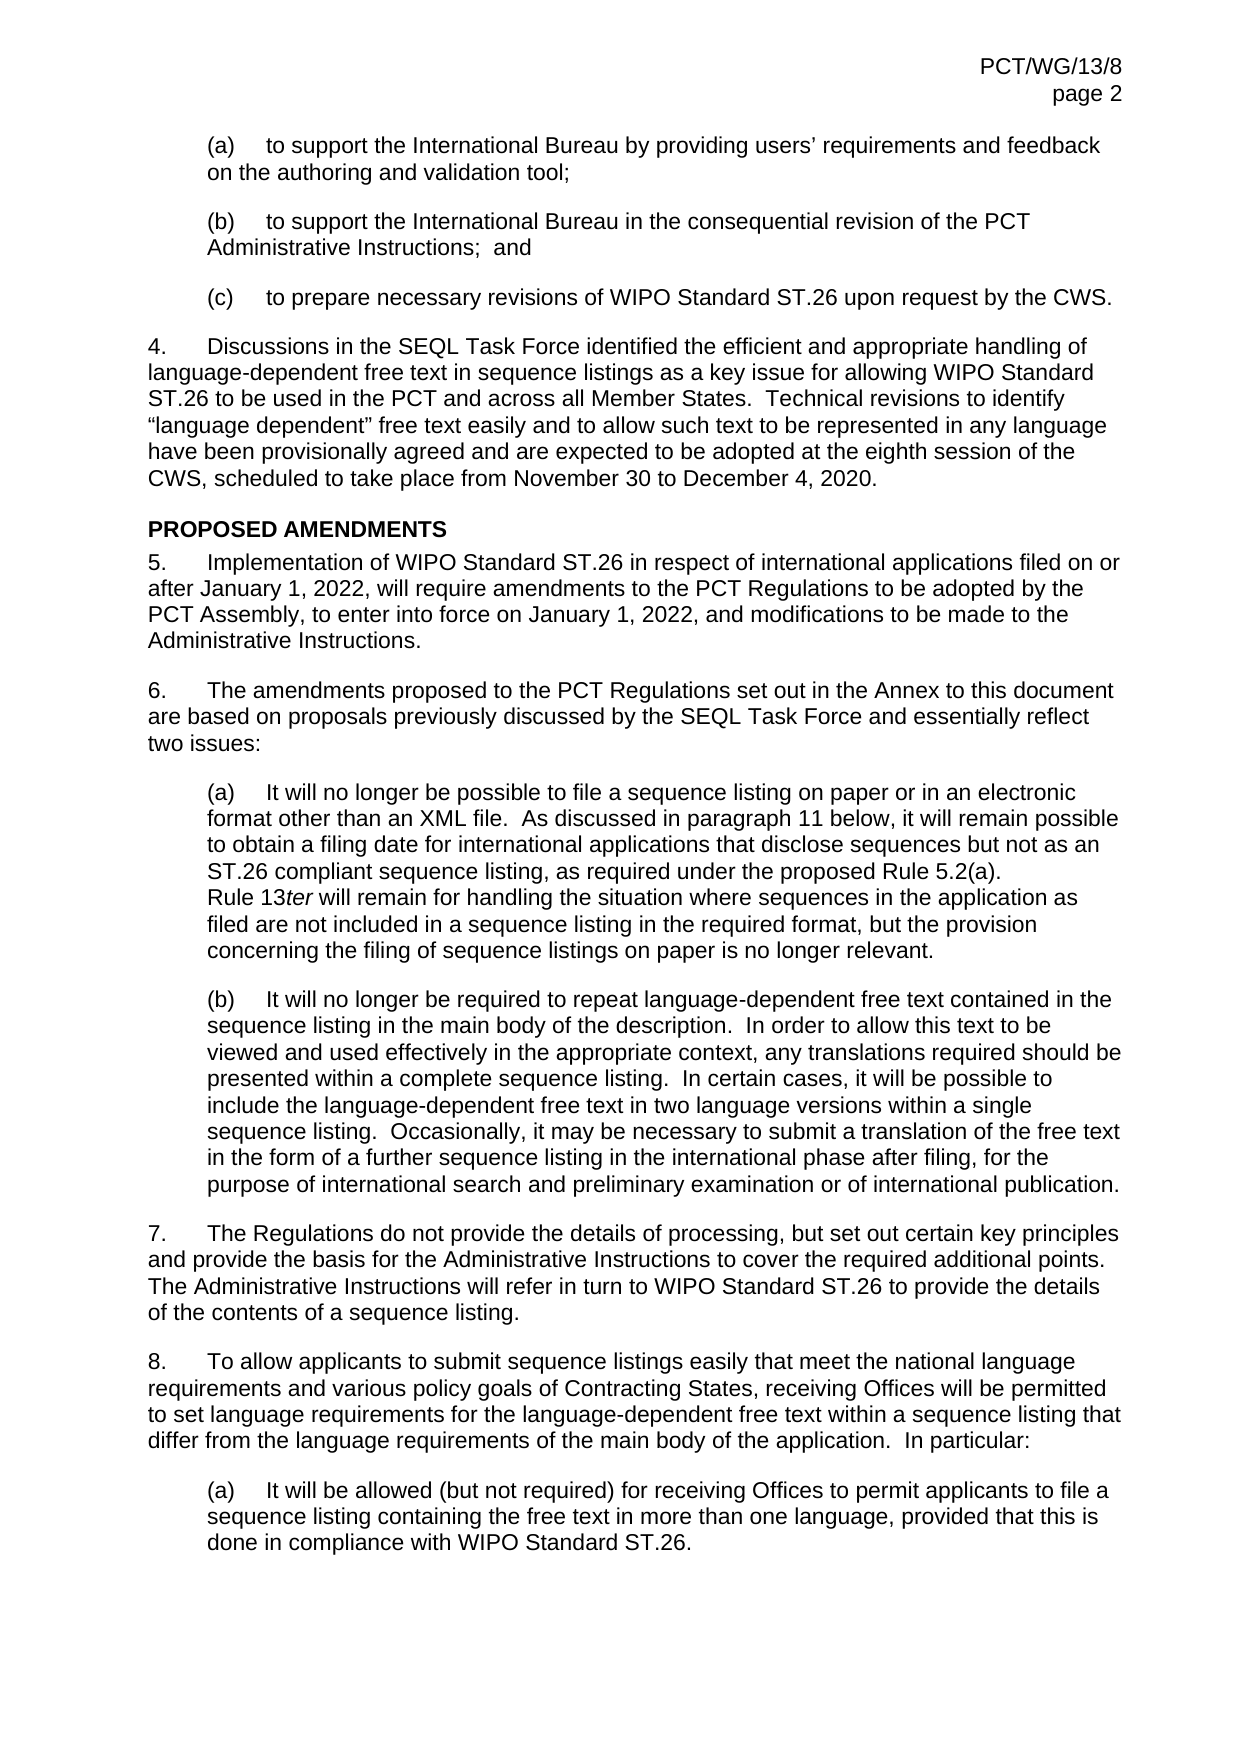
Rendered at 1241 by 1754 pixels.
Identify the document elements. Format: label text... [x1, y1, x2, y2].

list to prepare necessary revisions of WIPO Standard ST.26 upon request by the CWS. [207, 283, 1122, 310]
subtitle Proposed Amendments [148, 516, 1122, 542]
list It will no longer be possible to file a sequence listing on paper or in an electronic format other than an XML file. As discussed in paragraph 11 below, it will remain possible to obtain a filing date for international applications that disclose sequences but not as an ST.26 compliant sequence listing, as required under the proposed Rule 5.2(a). Rule 13ter will remain for handling the situation where sequences in the application as filed are not included in a sequence listing in the required format, but the provision concerning the filing of sequence listings on paper is no longer relevant. [207, 779, 1122, 963]
list It will be allowed (but not required) for receiving Offices to permit applicants to file a sequence listing containing the free text in more than one language, provided that this is done in compliance with WIPO Standard ST.26. [207, 1477, 1122, 1556]
text To allow applicants to submit sequence listings easily that meet the national language requirements and various policy goals of Contracting States, receiving Offices will be permitted to set language requirements for the language-dependent free text within a sequence listing that differ from the language requirements of the main body of the application. In particular: [148, 1348, 1122, 1454]
list It will no longer be required to repeat language-dependent free text contained in the sequence listing in the main body of the description. In order to allow this text to be viewed and used effectively in the appropriate context, any translations required should be presented within a complete sequence listing. In certain cases, it will be possible to include the language-dependent free text in two language versions within a single sequence listing. Occasionally, it may be necessary to submit a translation of the free text in the form of a further sequence listing in the international phase after filing, for the purpose of international search and preliminary examination or of international publication. [207, 986, 1122, 1197]
text Implementation of WIPO Standard ST.26 in respect of international applications filed on or after January 1, 2022, will require amendments to the PCT Regulations to be adopted by the PCT Assembly, to enter into force on January 1, 2022, and modifications to be made to the Administrative Instructions. [148, 548, 1122, 654]
text Discussions in the SEQL Task Force identified the efficient and appropriate handling of language-dependent free text in sequence listings as a key issue for allowing WIPO Standard ST.26 to be used in the PCT and across all Member States. Technical revisions to identify “language dependent” free text easily and to allow such text to be represented in any language have been provisionally agreed and are expected to be adopted at the eighth session of the CWS, scheduled to take place from November 30 to December 4, 2020. [148, 333, 1122, 491]
list to support the International Bureau by providing users’ requirements and feedback on the authoring and validation tool; [207, 132, 1122, 185]
list to support the International Bureau in the consequential revision of the PCT Administrative Instructions; and [207, 208, 1122, 261]
text The Regulations do not provide the details of processing, but set out certain key principles and provide the basis for the Administrative Instructions to cover the required additional points. The Administrative Instructions will refer in turn to WIPO Standard ST.26 to provide the details of the contents of a sequence listing. [148, 1220, 1122, 1325]
text The amendments proposed to the PCT Regulations set out in the Annex to this document are based on proposals previously discussed by the SEQL Task Force and essentially reflect two issues: [148, 677, 1122, 756]
